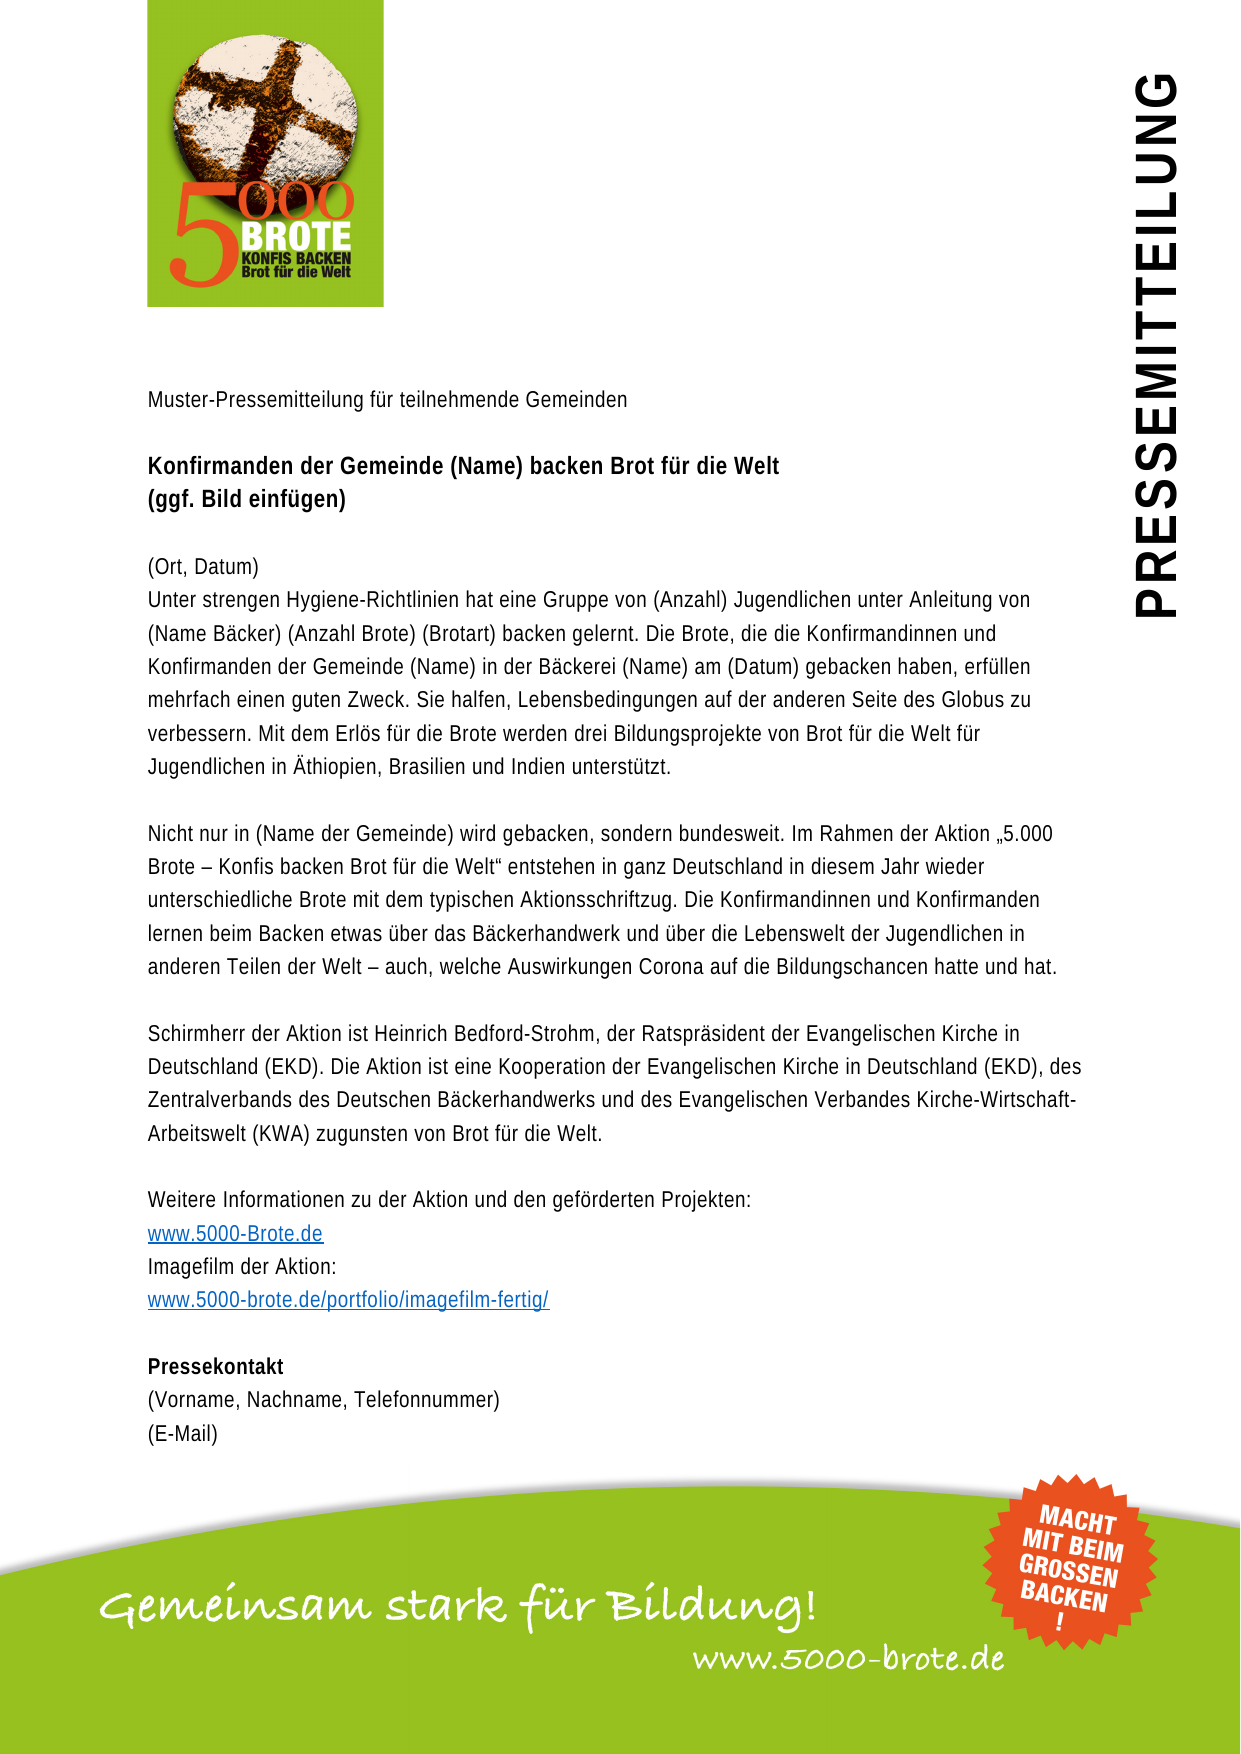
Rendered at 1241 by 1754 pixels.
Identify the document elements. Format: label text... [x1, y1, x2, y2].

text (ggf. Bild einfügen) [148, 481, 1093, 514]
text Schirmherr der Aktion ist Heinrich Bedford-Strohm, der Ratspräsident der Evangelischen Kirche in Deutschland (EKD). Die Aktion ist eine Kooperation der Evangelischen Kirche in Deutschland (EKD), des Zentralverbands des Deutschen Bäckerhandwerks und des Evangelischen Verbandes Kirche-Wirtschaft-Arbeitswelt (KWA) zugunsten von Brot für die Welt. [148, 1014, 1093, 1148]
text Unter strengen Hygiene-Richtlinien hat eine Gruppe von (Anzahl) Jugendlichen unter Anleitung von (Name Bäcker) (Anzahl Brote) (Brotart) backen gelernt. Die Brote, die die Konfirmandinnen und Konfirmanden der Gemeinde (Name) in der Bäckerei (Name) am (Datum) gebacken haben, erfüllen mehrfach einen guten Zweck. Sie halfen, Lebensbedingungen auf der anderen Seite des Globus zu verbessern. Mit dem Erlös für die Brote werden drei Bildungsprojekte von Brot für die Welt für Jugendlichen in Äthiopien, Brasilien und Indien unterstützt. [148, 581, 1093, 781]
text Muster-Pressemitteilung für teilnehmende Gemeinden [148, 381, 1093, 414]
text Konfirmanden der Gemeinde (Name) backen Brot für die Welt [148, 448, 1093, 481]
text www.5000-brote.de/portfolio/imagefilm-fertig/ [148, 1281, 1093, 1314]
text Imagefilm der Aktion: [148, 1248, 1093, 1281]
text Weitere Informationen zu der Aktion und den geförderten Projekten: [148, 1181, 1093, 1214]
picture [0, 1465, 1241, 1754]
text www.5000-Brote.de [148, 1214, 1093, 1248]
text (Ort, Datum) [148, 548, 1093, 581]
picture [147, 0, 384, 307]
text Nicht nur in (Name der Gemeinde) wird gebacken, sondern bundesweit. Im Rahmen der Aktion „5.000 Brote – Konfis backen Brot für die Welt“ entstehen in ganz Deutschland in diesem Jahr wieder unterschiedliche Brote mit dem typischen Aktionsschriftzug. Die Konfirmandinnen und Konfirmanden lernen beim Backen etwas über das Bäckerhandwerk und über die Lebenswelt der Jugendlichen in anderen Teilen der Welt – auch, welche Auswirkungen Corona auf die Bildungschancen hatte und hat. [148, 814, 1093, 981]
text Pressekontakt [148, 1348, 1093, 1381]
text (Vorname, Nachname, Telefonnummer) [148, 1381, 1093, 1414]
text (E-Mail) [148, 1414, 1093, 1448]
